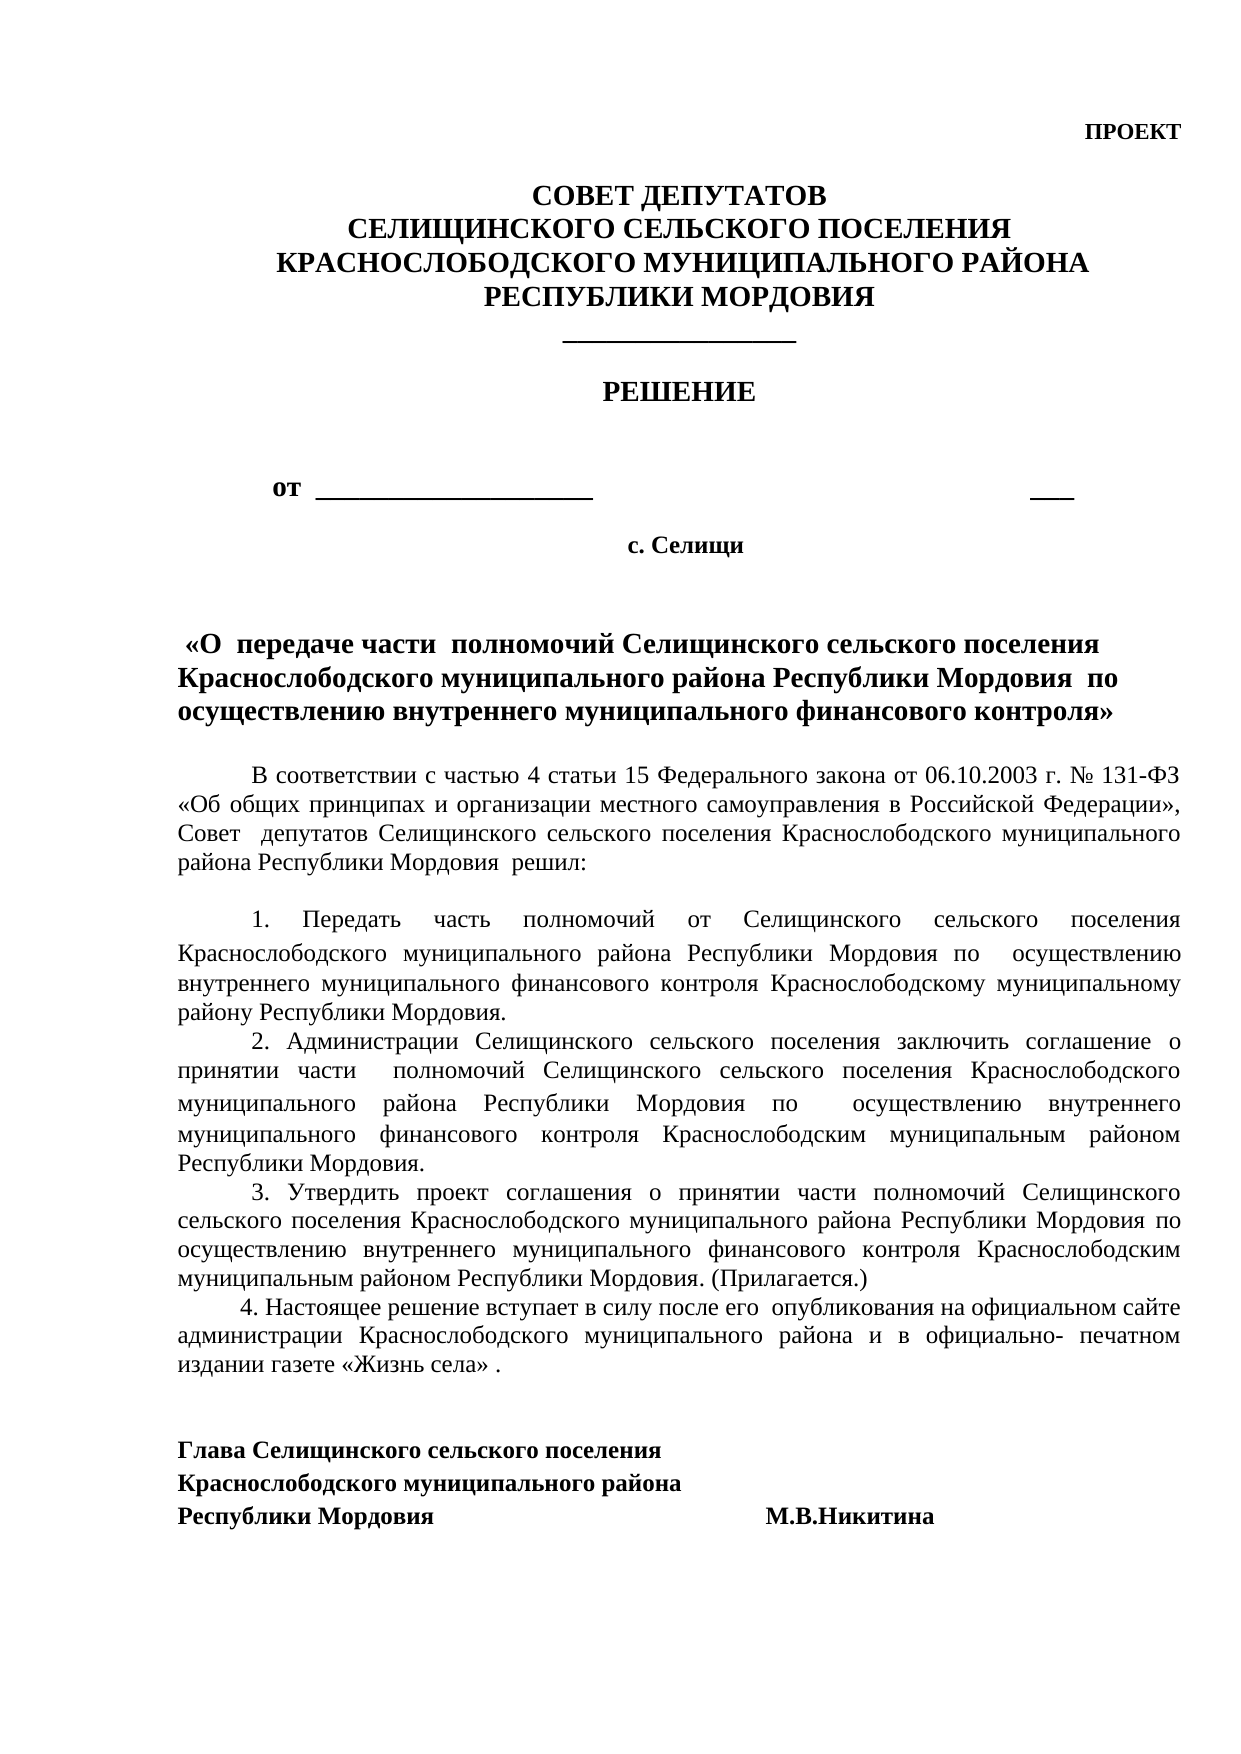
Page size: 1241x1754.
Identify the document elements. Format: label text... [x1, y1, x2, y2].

text ________________ [177, 312, 1181, 346]
text СЕЛИЩИНСКОГО СЕЛЬСКОГО ПОСЕЛЕНИЯ [177, 212, 1181, 245]
text СОВЕТ ДЕПУТАТОВ [177, 178, 1181, 212]
text 4. Настоящее решение вступает в силу после его опубликования на официальном сайте администрации Краснослободского муниципального района и в официально- печатном издании газете «Жизнь села» . [177, 1292, 1181, 1378]
text от ___________________ ___ [177, 469, 1181, 502]
text «О передаче части полномочий Селищинского сельского поселения Краснослободского муниципального района Республики Мордовия по осуществлению внутреннего муниципального финансового контроля» [177, 593, 1181, 727]
text РЕСПУБЛИКИ МОРДОВИЯ [177, 279, 1181, 312]
text В соответствии с частью 4 статьи 15 Федерального закона от 06.10.2003 г. № 131-ФЗ «Об общих принципах и организации местного самоуправления в Российской Федерации», Совет депутатов Селищинского сельского поселения Краснослободского муниципального района Республики Мордовия решил: [177, 760, 1181, 875]
text ПРОЕКТ [46, 118, 1181, 144]
text 1. Передать часть полномочий от Селищинского сельского поселения Краснослободского муниципального района Республики Мордовия по осуществлению внутреннего муниципального финансового контроля Краснослободскому муниципальному району Республики Мордовия. [177, 904, 1181, 1026]
text РЕШЕНИЕ [177, 374, 1181, 407]
text КРАСНОСЛОБОДСКОГО МУНИЦИПАЛЬНОГО РАЙОНА [177, 245, 1181, 279]
text 2. Администрации Селищинского сельского поселения заключить соглашение о принятии части полномочий Селищинского сельского поселения Краснослободского муниципального района Республики Мордовия по осуществлению внутреннего муниципального финансового контроля Краснослободским муниципальным районом Республики Мордовия. [177, 1026, 1181, 1177]
text 3. Утвердить проект соглашения о принятии части полномочий Селищинского сельского поселения Краснослободского муниципального района Республики Мордовия по осуществлению внутреннего муниципального финансового контроля Краснослободским муниципальным районом Республики Мордовия. (Прилагается.) [177, 1177, 1181, 1292]
text с. Селищи [177, 530, 1181, 559]
text Глава Селищинского сельского поселения Краснослободского муниципального района Республики Мордовия М.В.Никитина [177, 1435, 1181, 1530]
